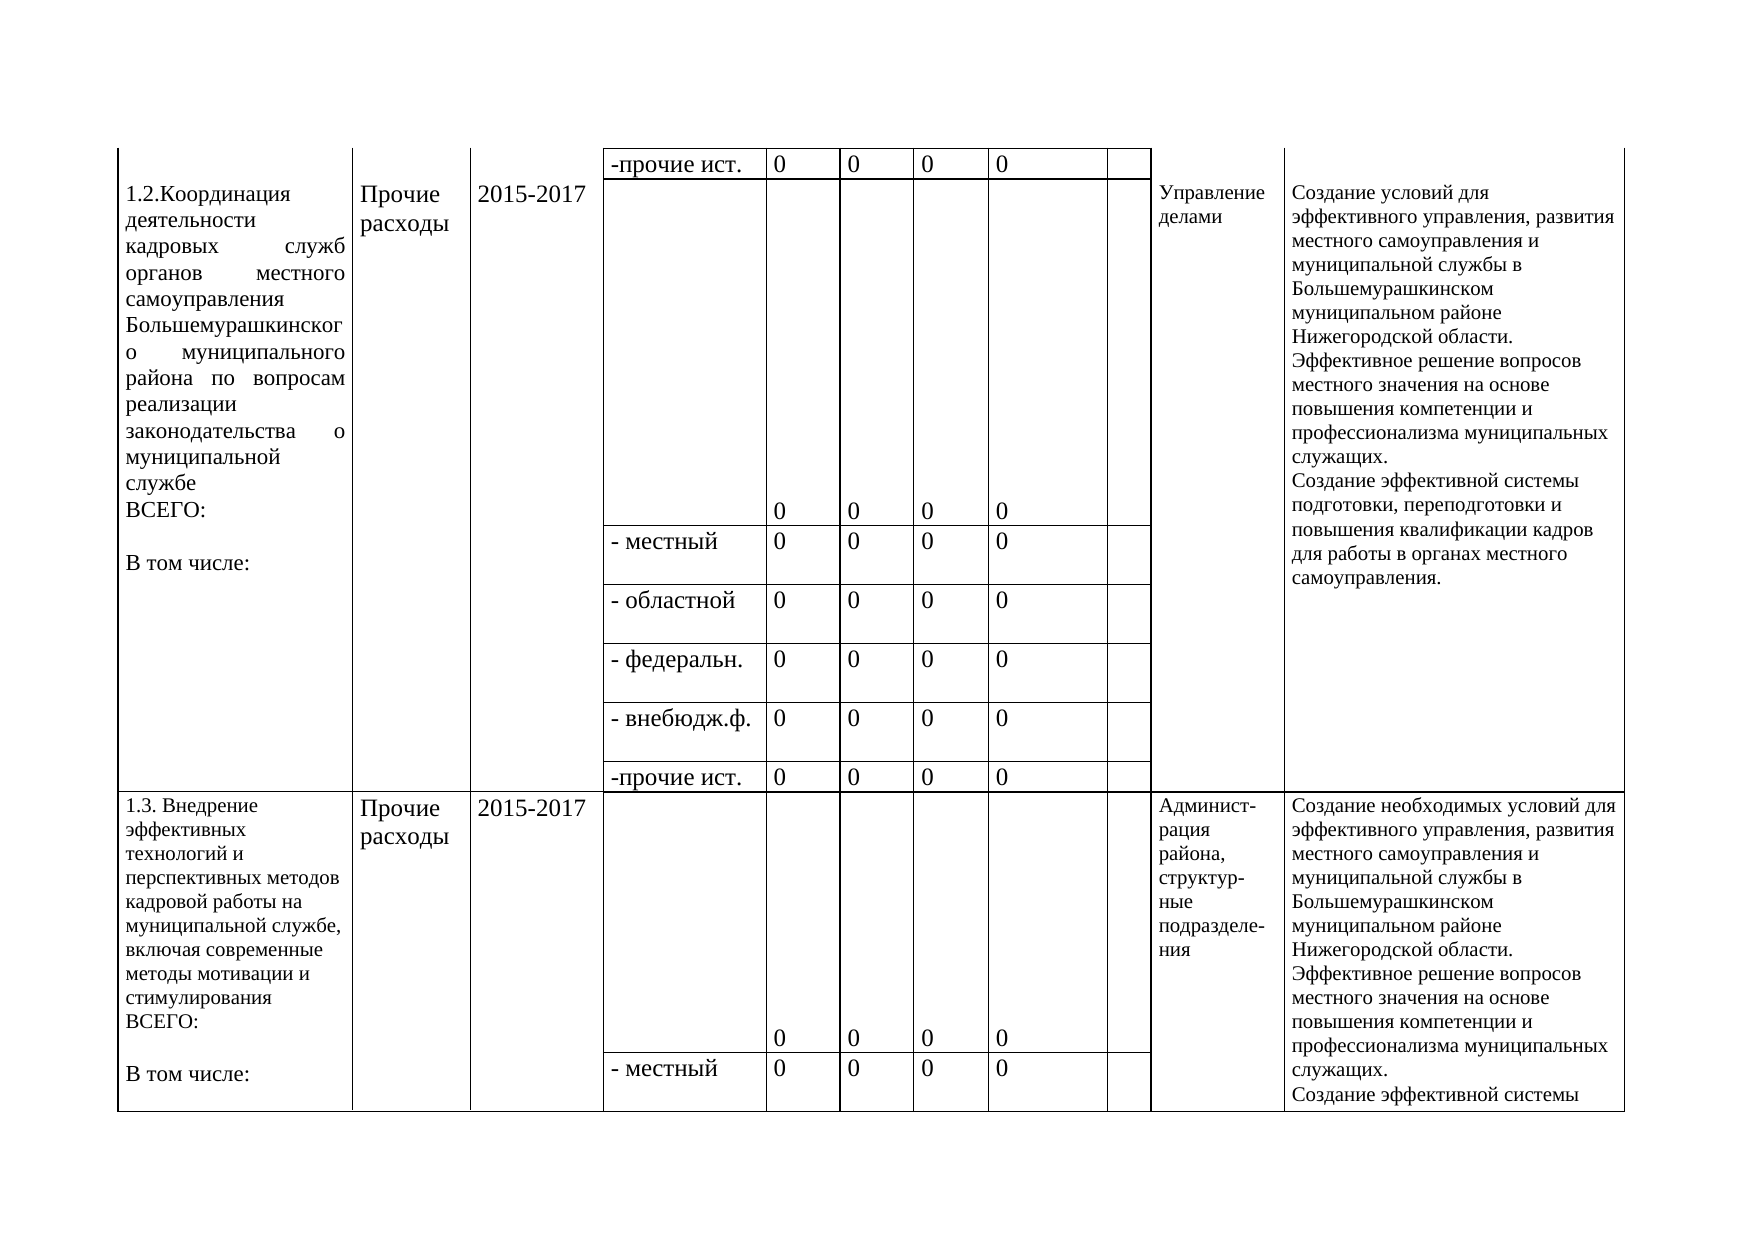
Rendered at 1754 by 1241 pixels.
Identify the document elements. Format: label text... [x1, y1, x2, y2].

table_cell 0 [841, 585, 913, 643]
table_cell Прочие расходы [353, 178, 470, 791]
table_cell 0 [989, 180, 1107, 524]
table_cell 0 [767, 585, 839, 643]
table_cell 0 [841, 703, 913, 761]
table_cell 0 [841, 149, 913, 178]
table_cell -прочие ист. [604, 149, 766, 178]
table_cell [1108, 526, 1150, 584]
table_cell 0 [989, 703, 1107, 761]
table_cell [604, 793, 766, 1051]
table_cell [1108, 703, 1150, 761]
table_cell 0 [767, 793, 839, 1051]
table_cell 0 [767, 180, 839, 524]
table_cell 2015-2017 [471, 178, 603, 791]
table_cell [1108, 793, 1150, 1051]
table_cell 0 [914, 703, 988, 761]
table_cell [1108, 585, 1150, 643]
table_cell 0 [767, 762, 839, 791]
table_cell 0 [989, 585, 1107, 643]
table_cell 0 [914, 526, 988, 584]
table_cell 0 [841, 644, 913, 702]
table_cell 0 [989, 149, 1107, 178]
table_cell Создание необходимых условий для эффективного управления, развития местного самоуправления и муниципальной службы в Большемурашкинском муниципальном районе Нижегородской области. Эффективное решение вопросов местного значения на основе повышения компетенции и профессионализма муниципальных служащих. Создание эффективной системы подготовки, переподготовки и повышения квалификации кадров для работы в органах местного самоуправления. [1285, 793, 1624, 1111]
table_cell 0 [914, 1053, 988, 1111]
table_cell 0 [914, 585, 988, 643]
table_cell -прочие ист. [604, 762, 766, 791]
table_cell 0 [989, 762, 1107, 791]
table_cell - областной [604, 585, 766, 643]
table_cell 0 [989, 526, 1107, 584]
table_cell 0 [989, 1053, 1107, 1111]
table_cell 0 [914, 762, 988, 791]
table_cell 0 [841, 793, 913, 1051]
table_cell 1.3. Внедрение эффективных технологий и перспективных методов кадровой работы на муниципальной службе, включая современные методы мотивации и стимулирования ВСЕГО: В том числе: [119, 792, 353, 1111]
table_cell 0 [767, 526, 839, 584]
table_cell 1.2.Координация деятельности кадровых служб органов местного самоуправления Большемурашкинского муниципального района по вопросам реализации законодательства о муниципальной службе ВСЕГО: В том числе: [119, 178, 352, 791]
table_cell 0 [767, 149, 839, 178]
table_cell 0 [914, 644, 988, 702]
table_cell [1108, 644, 1150, 702]
table_cell [1108, 762, 1150, 791]
table_cell 0 [767, 1053, 839, 1111]
table_cell 0 [767, 703, 839, 761]
table_cell - внебюдж.ф. [604, 703, 766, 761]
table_cell 0 [914, 793, 988, 1051]
table_cell [1108, 1053, 1150, 1111]
table_cell - федеральн. [604, 644, 766, 702]
table_cell 0 [914, 180, 988, 524]
table_cell 0 [841, 1053, 913, 1111]
table_cell 0 [841, 526, 913, 584]
table_cell 0 [914, 149, 988, 178]
table_cell [604, 180, 766, 524]
table_cell Управление делами [1152, 178, 1284, 791]
table_cell [1108, 180, 1150, 524]
table_cell 0 [989, 644, 1107, 702]
table_cell Прочие расходы [353, 792, 470, 1111]
table_cell 0 [841, 180, 913, 524]
table_cell [1108, 149, 1150, 178]
table_cell 0 [989, 793, 1107, 1051]
table_cell 0 [841, 762, 913, 791]
table_cell - местный [604, 1053, 766, 1111]
table_cell Админист-рация района, структур-ные подразделе-ния [1152, 793, 1284, 1111]
table_cell - местный [604, 526, 766, 584]
table_cell 2015-2017 [470, 792, 603, 1111]
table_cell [1285, 178, 1624, 791]
table_cell 0 [767, 644, 839, 702]
